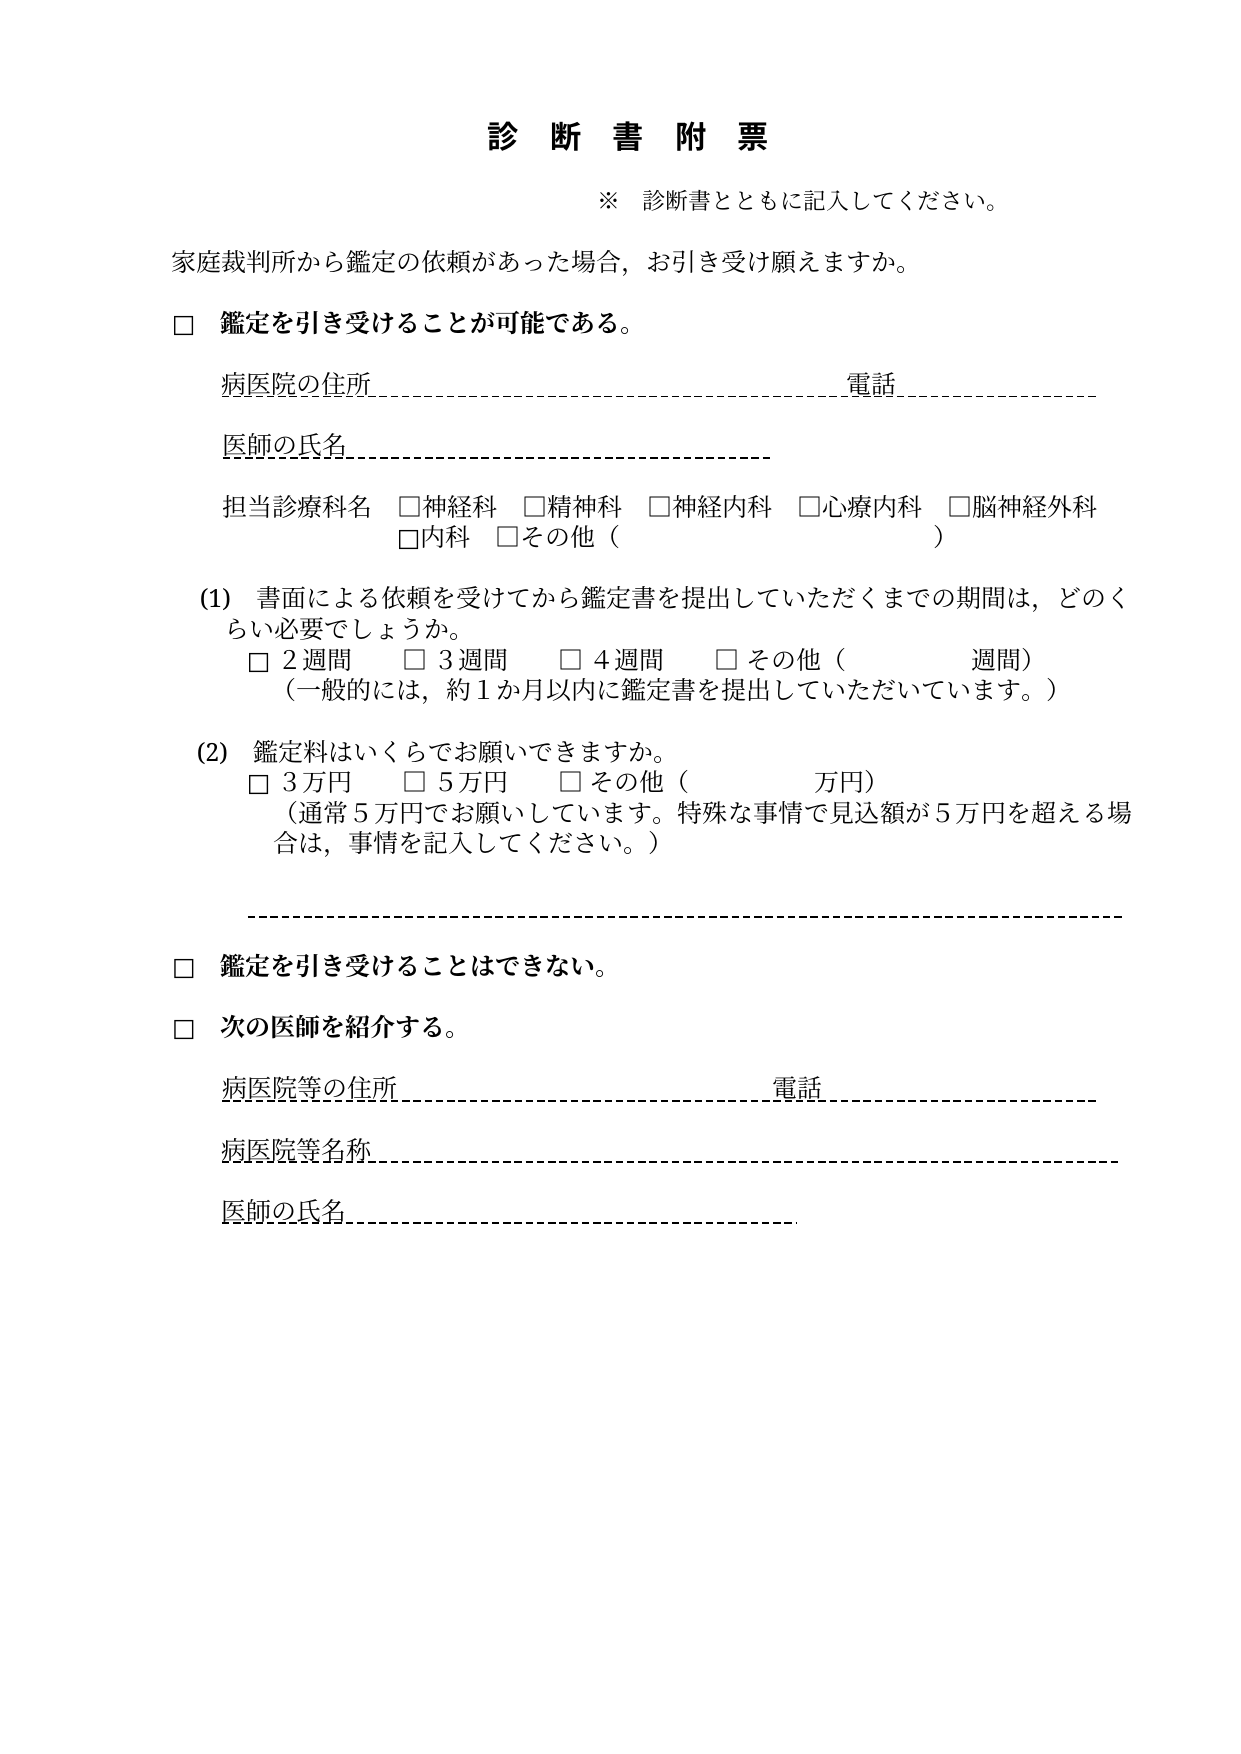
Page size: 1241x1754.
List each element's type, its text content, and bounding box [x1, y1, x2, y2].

text □ 次の医師を紹介する。 [122, 1012, 1134, 1043]
text （一般的には，約１か月以内に鑑定書を提出していただいています。） [122, 675, 1134, 706]
text 病医院等の住所 電話 [122, 1073, 1134, 1104]
text 病医院等名称 [122, 1135, 1134, 1165]
text (2) 鑑定料はいくらでお願いできますか。 [122, 737, 1134, 767]
text □ 鑑定を引き受けることが可能である。 [172, 308, 1134, 338]
text ※ 診断書とともに記入してください。 [122, 185, 1134, 216]
text (1) 書面による依頼を受けてから鑑定書を提出していただくまでの期間は，どのく らい必要でしょうか。 [199, 583, 1134, 645]
text 家庭裁判所から鑑定の依頼があった場合，お引き受け願えますか。 [122, 247, 1134, 277]
text 医師の氏名 [122, 1196, 1134, 1227]
text 担当診療科名 □神経科 □精神科 □神経内科 □心療内科 □脳神経外科 [222, 492, 1134, 522]
text □ ３万円 □ ５万円 □ その他（ 万円） [122, 767, 1134, 798]
text □ ２週間 □ ３週間 □ ４週間 □ その他（ 週間） [122, 645, 1134, 675]
text 診 断 書 附 票 [122, 124, 1134, 155]
text （通常５万円でお願いしています。特殊な事情で見込額が５万円を超える場合は，事情を記入してください。） [273, 798, 1134, 859]
text 病医院の住所 電話 [122, 369, 1134, 400]
text □ 鑑定を引き受けることはできない。 [122, 951, 1134, 982]
text 医師の氏名 [222, 430, 1134, 461]
text □内科 □その他（ ） [122, 522, 1134, 553]
